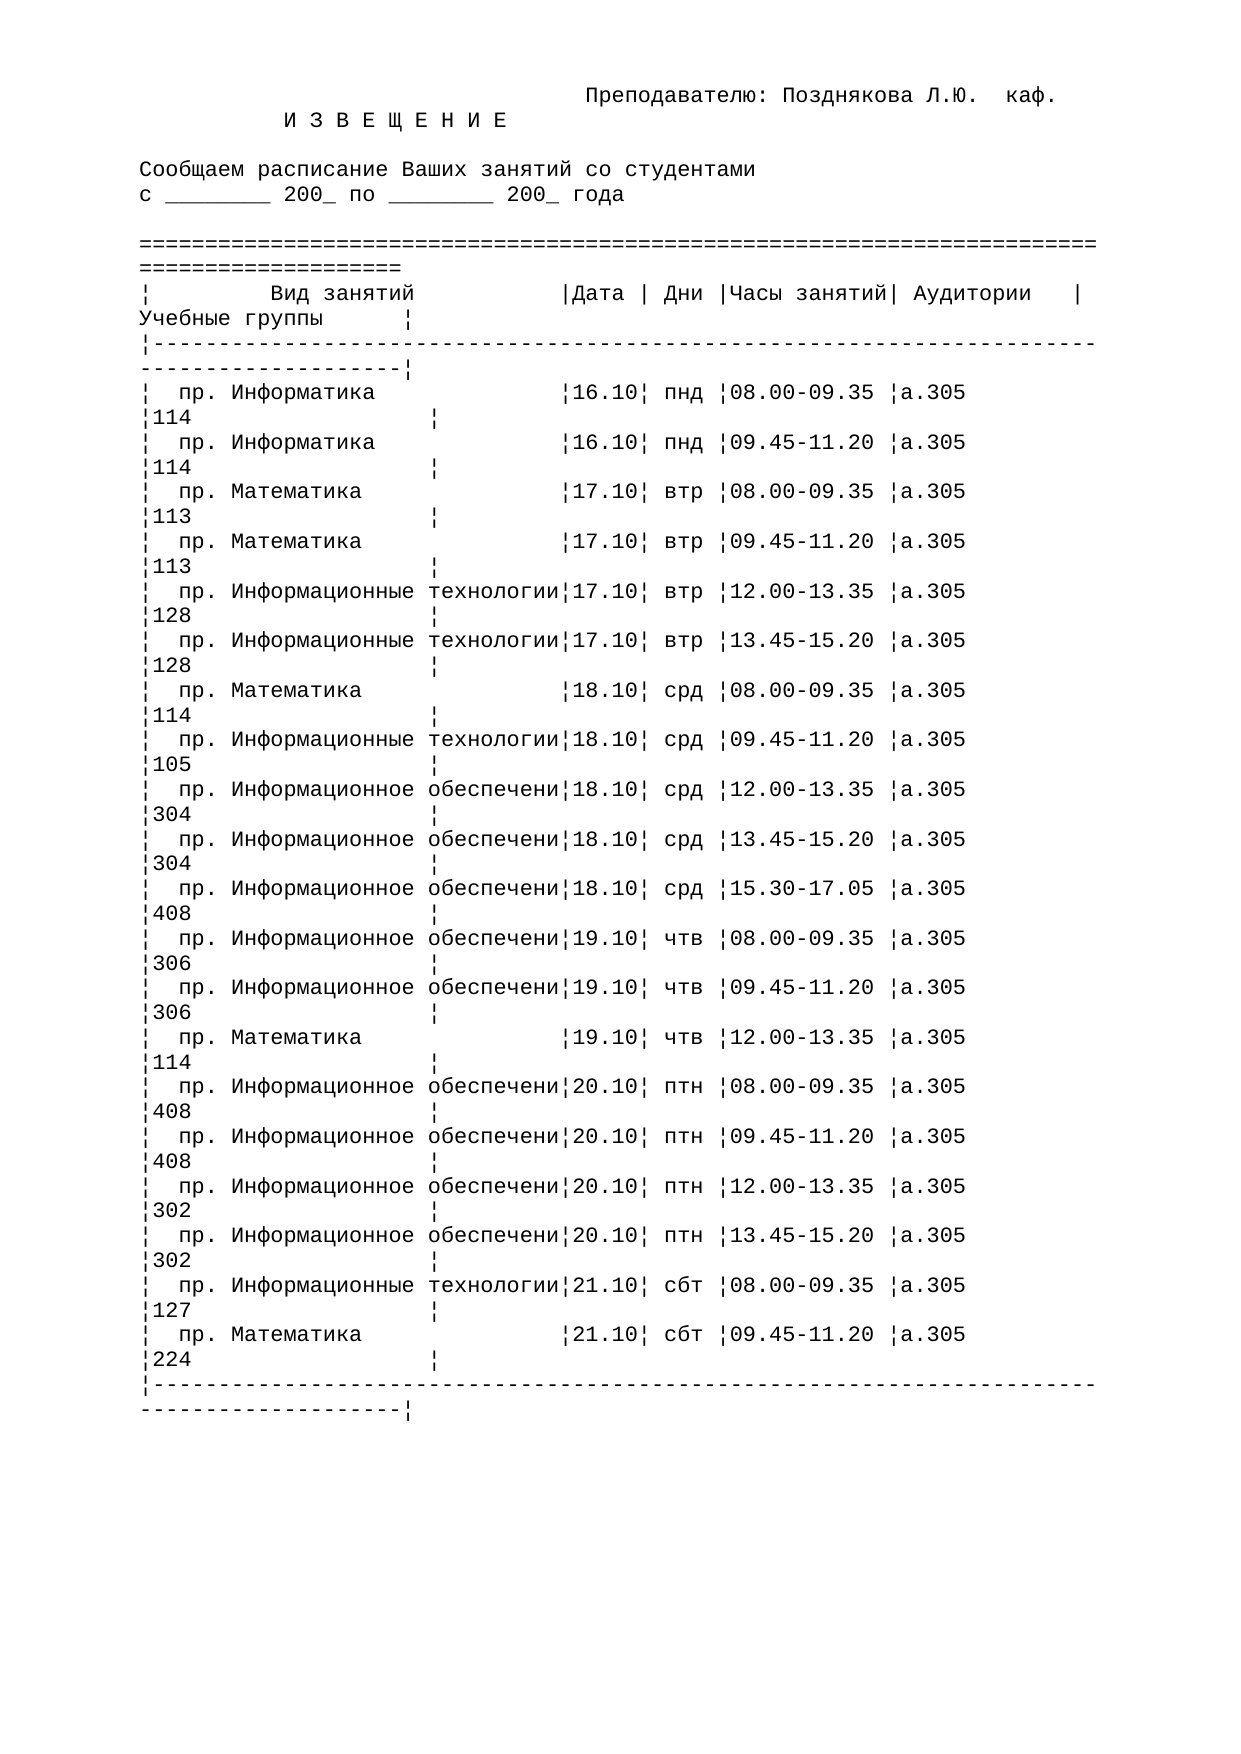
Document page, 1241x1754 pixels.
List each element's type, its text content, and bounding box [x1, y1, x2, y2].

text ¦ пр. Информационные технологии¦17.10¦ втp ¦13.45-15.20 ¦а.305 ¦128 ¦ [139, 629, 1101, 679]
text ¦--------------------------------------------------------------------------------------------¦ [139, 1373, 1101, 1423]
text ¦ Вид занятий |Дата | Дни |Часы занятий| Аудитории | Учебные группы ¦ [139, 282, 1101, 332]
text ¦ пр. Информационные технологии¦18.10¦ сpд ¦09.45-11.20 ¦а.305 ¦105 ¦ [139, 728, 1101, 778]
text ¦ пр. Информационное обеспечени¦18.10¦ сpд ¦12.00-13.35 ¦а.305 ¦304 ¦ [139, 778, 1101, 828]
text ¦ пр. Информатика ¦16.10¦ пнд ¦08.00-09.35 ¦а.305 ¦114 ¦ [139, 381, 1101, 431]
text ¦ пр. Математика ¦17.10¦ втp ¦08.00-09.35 ¦а.305 ¦113 ¦ [139, 481, 1101, 530]
text Преподавателю: Позднякова Л.Ю. каф. [139, 84, 1101, 109]
text ¦ пр. Информационное обеспечени¦20.10¦ птн ¦09.45-11.20 ¦а.305 ¦408 ¦ [139, 1125, 1101, 1175]
text ¦ пр. Информационное обеспечени¦18.10¦ сpд ¦15.30-17.05 ¦а.305 ¦408 ¦ [139, 877, 1101, 927]
text ¦ пр. Математика ¦17.10¦ втp ¦09.45-11.20 ¦а.305 ¦113 ¦ [139, 530, 1101, 580]
text ¦--------------------------------------------------------------------------------------------¦ [139, 332, 1101, 381]
text ¦ пр. Математика ¦21.10¦ сбт ¦09.45-11.20 ¦а.305 ¦224 ¦ [139, 1323, 1101, 1373]
text ¦ пр. Информационное обеспечени¦20.10¦ птн ¦12.00-13.35 ¦а.305 ¦302 ¦ [139, 1175, 1101, 1224]
text ¦ пр. Информатика ¦16.10¦ пнд ¦09.45-11.20 ¦а.305 ¦114 ¦ [139, 431, 1101, 481]
text ¦ пр. Информационное обеспечени¦20.10¦ птн ¦13.45-15.20 ¦а.305 ¦302 ¦ [139, 1224, 1101, 1274]
text ¦ пр. Информационные технологии¦17.10¦ втp ¦12.00-13.35 ¦а.305 ¦128 ¦ [139, 580, 1101, 629]
text Сообщаем расписание Ваших занятий со студентами [139, 158, 1101, 183]
text ¦ пр. Информационное обеспечени¦20.10¦ птн ¦08.00-09.35 ¦а.305 ¦408 ¦ [139, 1076, 1101, 1125]
text ¦ пр. Информационное обеспечени¦18.10¦ сpд ¦13.45-15.20 ¦а.305 ¦304 ¦ [139, 828, 1101, 877]
text И З В Е Щ Е Н И Е [139, 109, 1101, 133]
text ¦ пр. Математика ¦18.10¦ сpд ¦08.00-09.35 ¦а.305 ¦114 ¦ [139, 679, 1101, 728]
text ¦ пр. Информационные технологии¦21.10¦ сбт ¦08.00-09.35 ¦а.305 ¦127 ¦ [139, 1274, 1101, 1323]
text ============================================================================================= [139, 233, 1101, 282]
text с ________ 200_ по ________ 200_ года [139, 183, 1101, 208]
text ¦ пр. Математика ¦19.10¦ чтв ¦12.00-13.35 ¦а.305 ¦114 ¦ [139, 1026, 1101, 1076]
text ¦ пр. Информационное обеспечени¦19.10¦ чтв ¦09.45-11.20 ¦а.305 ¦306 ¦ [139, 976, 1101, 1026]
text ¦ пр. Информационное обеспечени¦19.10¦ чтв ¦08.00-09.35 ¦а.305 ¦306 ¦ [139, 927, 1101, 976]
